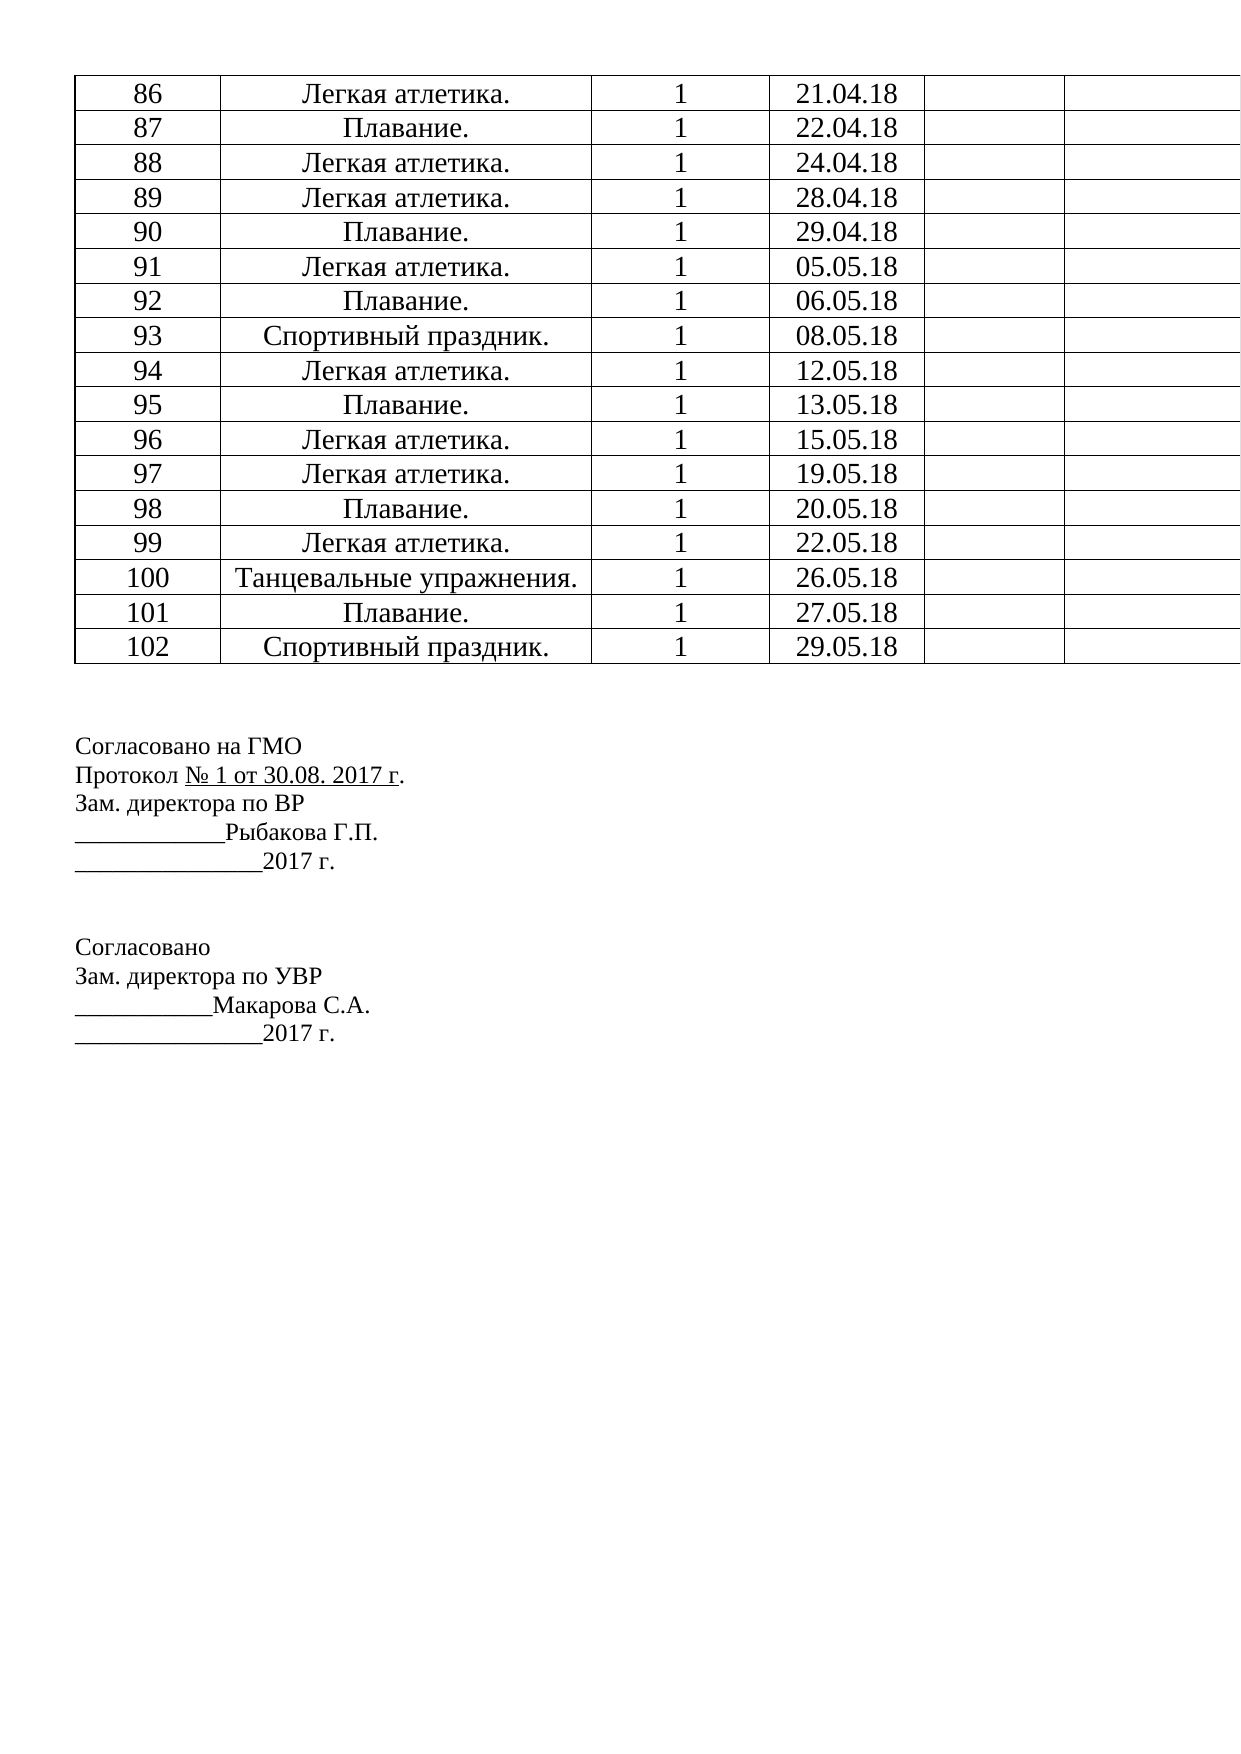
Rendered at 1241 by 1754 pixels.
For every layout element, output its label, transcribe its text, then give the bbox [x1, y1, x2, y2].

table_cell 21.04.18 [770, 76, 924, 109]
table_cell 1 [592, 249, 769, 282]
table_cell [925, 284, 1064, 317]
table_cell [925, 629, 1064, 663]
text ___________Макарова С.А. [75, 990, 1165, 1018]
table_cell 87 [76, 111, 220, 144]
table_cell 96 [76, 422, 220, 455]
table_cell 1 [592, 456, 769, 490]
table_cell 08.05.18 [770, 318, 924, 352]
table_cell 27.05.18 [770, 595, 924, 628]
table_cell 86 [76, 76, 220, 109]
table_cell 24.04.18 [770, 145, 924, 179]
table_cell 1 [592, 560, 769, 594]
table_cell 12.05.18 [770, 353, 924, 386]
table_cell [925, 180, 1064, 213]
table_cell [925, 595, 1064, 628]
table_cell [925, 387, 1064, 421]
table_cell 95 [76, 387, 220, 421]
text Согласовано на ГМО [75, 731, 1165, 760]
table_cell Легкая атлетика. [221, 249, 591, 282]
table_cell [1065, 595, 1240, 628]
table_cell Плавание. [221, 595, 591, 628]
text Зам. директора по УВР [75, 961, 1165, 990]
table_cell 100 [76, 560, 220, 594]
table_cell 1 [592, 318, 769, 352]
table_cell Легкая атлетика. [221, 180, 591, 213]
table_cell 98 [76, 491, 220, 524]
table_cell 99 [76, 526, 220, 559]
text Протокол № 1 от 30.08. 2017 г. [75, 760, 1165, 788]
table_cell 20.05.18 [770, 491, 924, 524]
table_cell [925, 76, 1064, 109]
table_cell [925, 353, 1064, 386]
text _______________2017 г. [75, 1018, 1165, 1047]
table_cell Плавание. [221, 111, 591, 144]
table_cell 91 [76, 249, 220, 282]
table_cell Легкая атлетика. [221, 76, 591, 109]
table_cell 102 [76, 629, 220, 663]
table_cell [1065, 318, 1240, 352]
table_cell Плавание. [221, 284, 591, 317]
table_cell [1065, 560, 1240, 594]
table_cell 1 [592, 145, 769, 179]
text _______________2017 г. [75, 846, 1165, 875]
table_cell 94 [76, 353, 220, 386]
table_cell 1 [592, 387, 769, 421]
table_cell 05.05.18 [770, 249, 924, 282]
table_cell [925, 422, 1064, 455]
table_cell 22.04.18 [770, 111, 924, 144]
table_cell Легкая атлетика. [221, 526, 591, 559]
table_cell [1065, 422, 1240, 455]
table_cell [925, 456, 1064, 490]
table_cell 1 [592, 353, 769, 386]
table_cell Легкая атлетика. [221, 353, 591, 386]
table_cell [925, 249, 1064, 282]
table_cell 22.05.18 [770, 526, 924, 559]
table_cell 101 [76, 595, 220, 628]
table_cell 29.05.18 [770, 629, 924, 663]
table_cell [925, 491, 1064, 524]
text Зам. директора по ВР [75, 788, 1165, 817]
table_cell Танцевальные упражнения. [221, 560, 591, 594]
table_cell Плавание. [221, 491, 591, 524]
table_cell 1 [592, 526, 769, 559]
table_cell Легкая атлетика. [221, 422, 591, 455]
table_cell 89 [76, 180, 220, 213]
table_cell [1065, 353, 1240, 386]
table_cell [925, 214, 1064, 248]
table_cell 1 [592, 595, 769, 628]
table_cell 88 [76, 145, 220, 179]
table_cell [925, 318, 1064, 352]
table_cell 15.05.18 [770, 422, 924, 455]
table_cell [1065, 284, 1240, 317]
table_cell 1 [592, 76, 769, 109]
table_cell 93 [76, 318, 220, 352]
table_cell [1065, 387, 1240, 421]
table_cell [1065, 214, 1240, 248]
table_cell 1 [592, 284, 769, 317]
table_cell Плавание. [221, 387, 591, 421]
table_cell [1065, 180, 1240, 213]
table_cell [925, 145, 1064, 179]
table_cell 26.05.18 [770, 560, 924, 594]
table_cell [1065, 491, 1240, 524]
table_cell [1065, 111, 1240, 144]
table_cell Легкая атлетика. [221, 456, 591, 490]
text ____________Рыбакова Г.П. [75, 817, 1165, 846]
table_cell [1065, 76, 1240, 109]
table_cell 06.05.18 [770, 284, 924, 317]
table_cell 1 [592, 111, 769, 144]
table_cell 13.05.18 [770, 387, 924, 421]
table_cell 97 [76, 456, 220, 490]
table_cell Спортивный праздник. [221, 629, 591, 663]
table_cell 90 [76, 214, 220, 248]
table_cell 1 [592, 629, 769, 663]
table_cell [925, 526, 1064, 559]
table_cell [1065, 526, 1240, 559]
table_cell [1065, 249, 1240, 282]
table_cell 1 [592, 422, 769, 455]
table_cell [1065, 629, 1240, 663]
table_cell 92 [76, 284, 220, 317]
table_cell [1065, 145, 1240, 179]
table_cell 19.05.18 [770, 456, 924, 490]
table_cell [925, 560, 1064, 594]
table_cell [925, 111, 1064, 144]
table_cell Плавание. [221, 214, 591, 248]
table_cell Легкая атлетика. [221, 145, 591, 179]
table_cell 1 [592, 180, 769, 213]
text Согласовано [75, 932, 1165, 961]
table_cell 1 [592, 214, 769, 248]
table_cell 28.04.18 [770, 180, 924, 213]
table_cell Спортивный праздник. [221, 318, 591, 352]
table_cell 1 [592, 491, 769, 524]
table_cell [1065, 456, 1240, 490]
table_cell 29.04.18 [770, 214, 924, 248]
